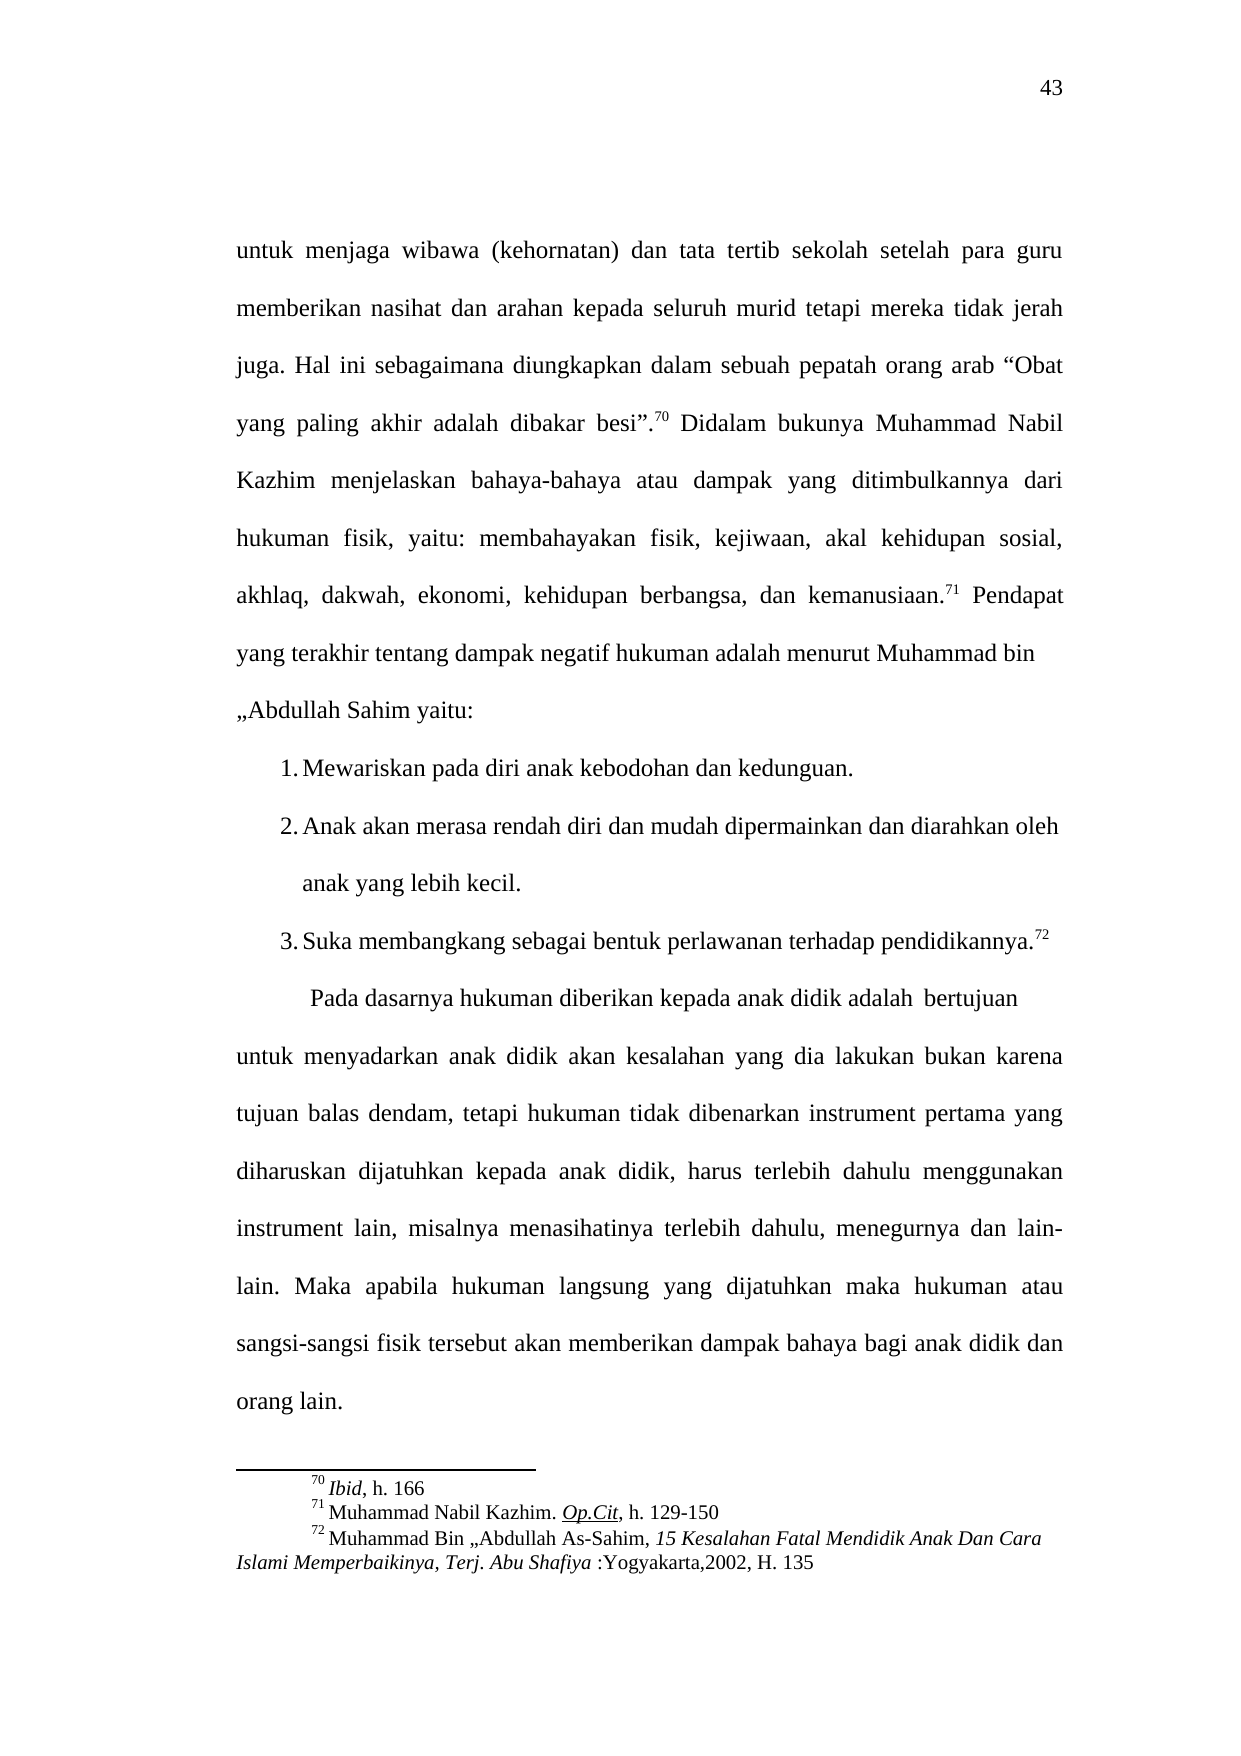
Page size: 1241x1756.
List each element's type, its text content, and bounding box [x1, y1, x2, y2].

list Suka membangkang sebagai bentuk perlawanan terhadap pendidikannya.72 Pada dasarnya hukuman diberikan kepada anak didik adalah bertujuan [280, 926, 1063, 1012]
list Anak akan merasa rendah diri dan mudah dipermainkan dan diarahkan oleh anak yang lebih kecil. [280, 811, 1063, 897]
text 70 Ibid, h. 166 [311, 1470, 1226, 1501]
text „Abdullah Sahim yaitu: [236, 696, 1226, 724]
text untuk menjaga wibawa (kehornatan) dan tata tertib sekolah setelah para guru memberikan nasihat dan arahan kepada seluruh murid tetapi mereka tidak jerah juga. Hal ini sebagaimana diungkapkan dalam sebuah pepatah orang arab “Obat yang paling akhir adalah dibakar besi”.70 Didalam bukunya Muhammad Nabil Kazhim menjelaskan bahaya-bahaya atau dampak yang ditimbulkannya dari hukuman fisik, yaitu: membahayakan fisik, kejiwaan, akal kehidupan sosial, akhlaq, dakwah, ekonomi, kehidupan berbangsa, dan kemanusiaan.71 Pendapat yang terakhir tentang dampak negatif hukuman adalah menurut Muhammad bin [236, 236, 1063, 667]
text 71 Muhammad Nabil Kazhim. Op.Cit, h. 129-150 [311, 1501, 1226, 1524]
text 72 Muhammad Bin „Abdullah As-Sahim, 15 Kesalahan Fatal Mendidik Anak Dan Cara Islami Memperbaikinya, Terj. Abu Shafiya :Yogyakarta,2002, H. 135 [236, 1526, 1064, 1574]
list Mewariskan pada diri anak kebodohan dan kedunguan. [280, 753, 1226, 782]
text untuk menyadarkan anak didik akan kesalahan yang dia lakukan bukan karena tujuan balas dendam, tetapi hukuman tidak dibenarkan instrument pertama yang diharuskan dijatuhkan kepada anak didik, harus terlebih dahulu menggunakan instrument lain, misalnya menasihatinya terlebih dahulu, menegurnya dan lain- lain. Maka apabila hukuman langsung yang dijatuhkan maka hukuman atau sangsi-sangsi fisik tersebut akan memberikan dampak bahaya bagi anak didik dan orang lain. [236, 1041, 1064, 1414]
